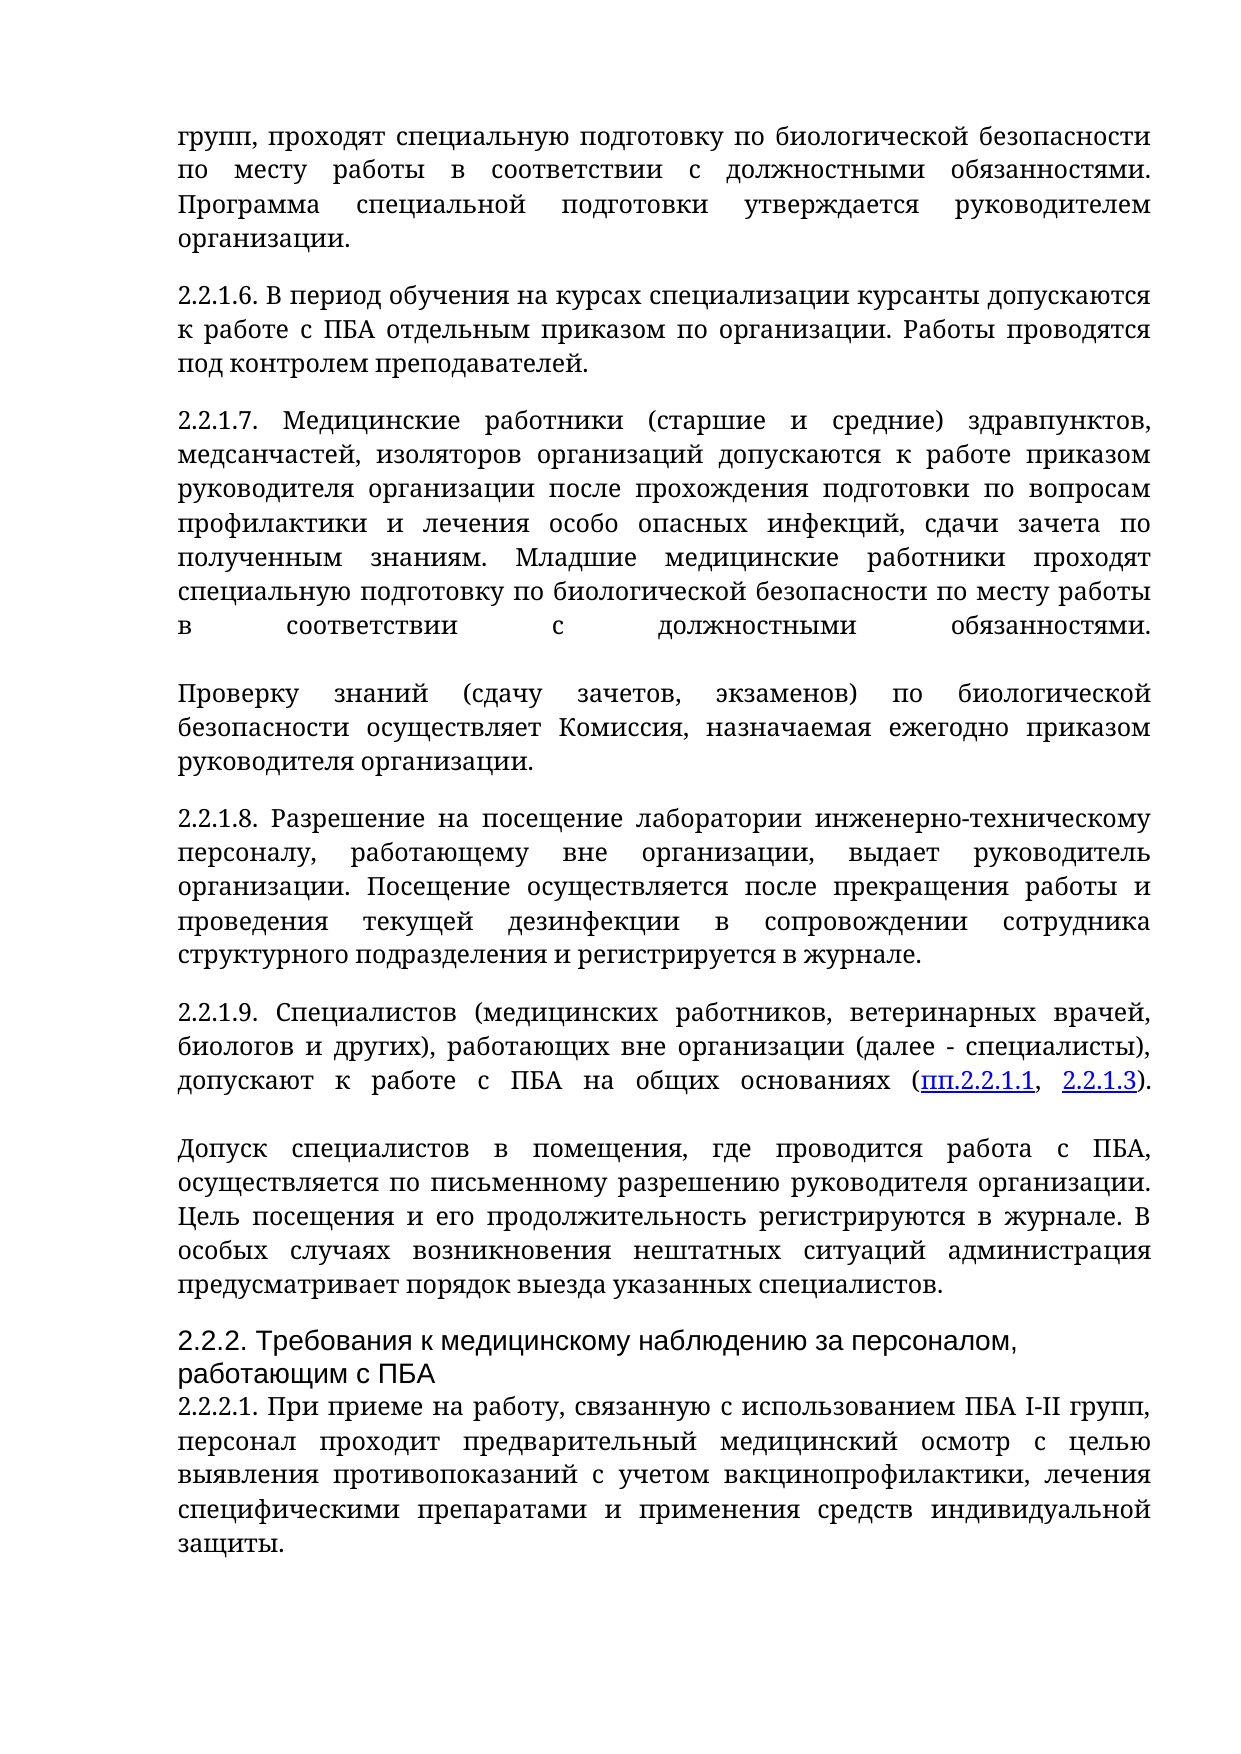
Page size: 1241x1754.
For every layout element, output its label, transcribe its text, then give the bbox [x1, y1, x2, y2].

text 2.2.1.9. Специалистов (медицинских работников, ветеринарных врачей, биологов и других), работающих вне организации (далее - специалисты), допускают к работе с ПБА на общих основаниях (пп.2.2.1.1, 2.2.1.3). Допуск специалистов в помещения, где проводится работа с ПБА, осуществляется по письменному разрешению руководителя организации. Цель посещения и его продолжительность регистрируются в журнале. В особых случаях возникновения нештатных ситуаций администрация предусматривает порядок выезда указанных специалистов. [177, 994, 1152, 1301]
text 2.2.2.1. При приеме на работу, связанную с использованием ПБА I-II групп, персонал проходит предварительный медицинский осмотр с целью выявления противопоказаний с учетом вакцинопрофилактики, лечения специфическими препаратами и применения средств индивидуальной защиты. [177, 1389, 1152, 1559]
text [177, 118, 1152, 254]
text 2.2.1.8. Разрешение на посещение лаборатории инженерно-техническому персоналу, работающему вне организации, выдает руководитель организации. Посещение осуществляется после прекращения работы и проведения текущей дезинфекции в сопровождении сотрудника структурного подразделения и регистрируется в журнале. [177, 801, 1152, 971]
text 2.2.2. Требования к медицинскому наблюдению за персоналом, работающим с ПБА [177, 1324, 1152, 1389]
text 2.2.1.6. В период обучения на курсах специализации курсанты допускаются к работе с ПБА отдельным приказом по организации. Работы проводятся под контролем преподавателей. [177, 278, 1152, 380]
text 2.2.1.7. Медицинские работники (старшие и средние) здравпунктов, медсанчастей, изоляторов организаций допускаются к работе приказом руководителя организации после прохождения подготовки по вопросам профилактики и лечения особо опасных инфекций, сдачи зачета по полученным знаниям. Младшие медицинские работники проходят специальную подготовку по биологической безопасности по месту работы в соответствии с должностными обязанностями. Проверку знаний (сдачу зачетов, экзаменов) по биологической безопасности осуществляет Комиссия, назначаемая ежегодно приказом руководителя организации. [177, 403, 1152, 778]
